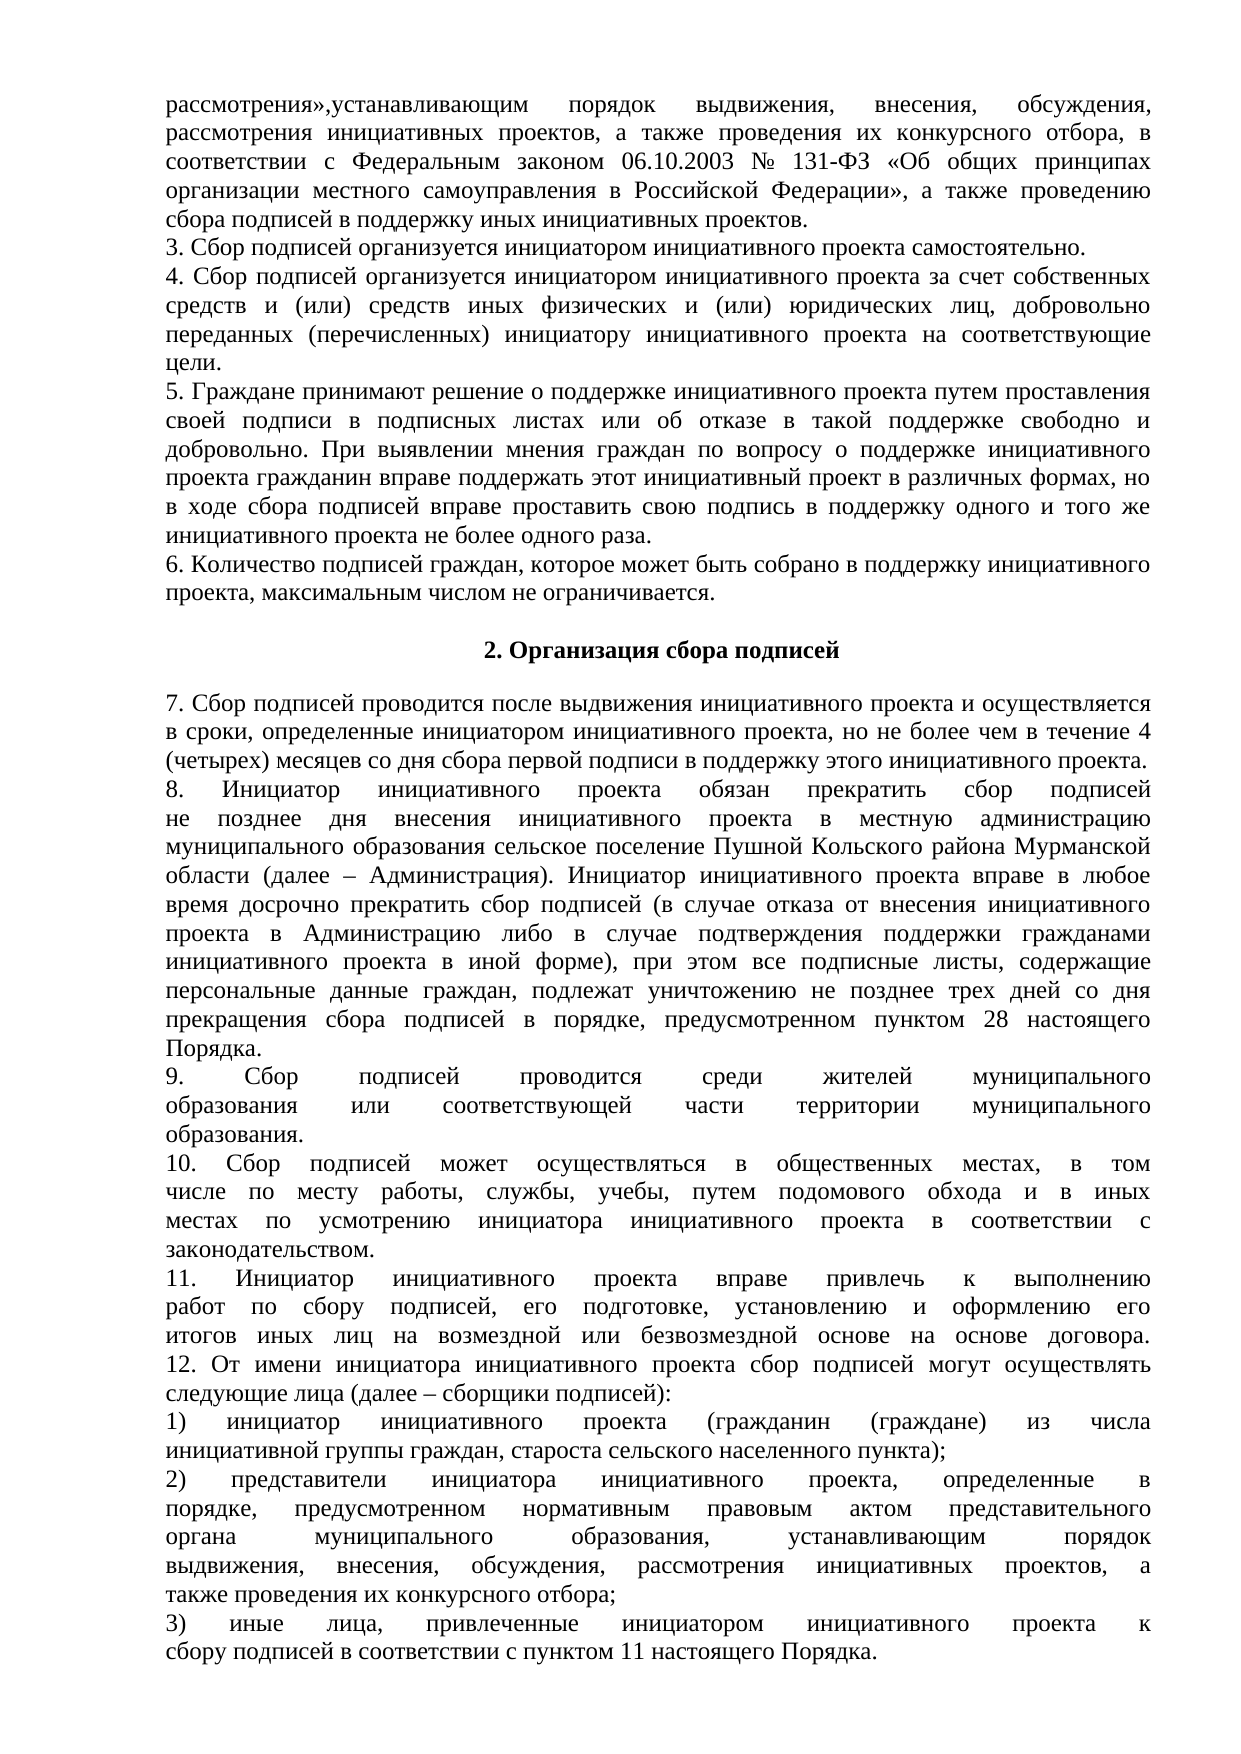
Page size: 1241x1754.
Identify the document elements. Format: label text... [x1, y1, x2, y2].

text 7. Сбор подписей проводится после выдвижения инициативного проекта и осуществляется в сроки, определенные инициатором инициативного проекта, но не более чем в течение 4 (четырех) месяцев со дня сбора первой подписи в поддержку этого инициативного проекта. [165, 688, 1152, 774]
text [165, 89, 1152, 232]
text 9. Сбор подписей проводится среди жителей муниципального образования или соответствующей части территории муниципального образования. 10. Сбор подписей может осуществляться в общественных местах, в том числе по месту работы, службы, учебы, путем подомового обхода и в иных местах по усмотрению инициатора инициативного проекта в соответствии с законодательством. 11. Инициатор инициативного проекта вправе привлечь к выполнению работ по сбору подписей, его подготовке, установлению и оформлению его итогов иных лиц на возмездной или безвозмездной основе на основе договора. 12. От имени инициатора инициативного проекта сбор подписей могут осуществлять следующие лица (далее – сборщики подписей): [165, 1061, 1152, 1406]
text 2. Организация сбора подписей [165, 606, 1152, 664]
text 2) представители инициатора инициативного проекта, определенные в порядке, предусмотренном нормативным правовым актом представительного органа муниципального образования, устанавливающим порядок выдвижения, внесения, обсуждения, рассмотрения инициативных проектов, а также проведения их конкурсного отбора; [165, 1464, 1152, 1608]
text 6. Количество подписей граждан, которое может быть собрано в поддержку инициативного проекта, максимальным числом не ограничивается. [165, 549, 1152, 606]
text 4. Сбор подписей организуется инициатором инициативного проекта за счет собственных средств и (или) средств иных физических и (или) юридических лиц, добровольно переданных (перечисленных) инициатору инициативного проекта на соответствующие цели. 5. Граждане принимают решение о поддержке инициативного проекта путем проставления своей подписи в подписных листах или об отказе в такой поддержке свободно и добровольно. При выявлении мнения граждан по вопросу о поддержке инициативного проекта гражданин вправе поддержать этот инициативный проект в различных формах, но в ходе сбора подписей вправе проставить свою подпись в поддержку одного и того же инициативного проекта не более одного раза. [165, 261, 1152, 549]
text 3. Сбор подписей организуется инициатором инициативного проекта самостоятельно. [165, 232, 1152, 261]
text 3) иные лица, привлеченные инициатором инициативного проекта к сбору подписей в соответствии с пунктом 11 настоящего Порядка. [165, 1608, 1152, 1665]
text 8. Инициатор инициативного проекта обязан прекратить сбор подписей не позднее дня внесения инициативного проекта в местную администрацию муниципального образования сельское поселение Пушной Кольского района Мурманской области (далее – Администрация). Инициатор инициативного проекта вправе в любое время досрочно прекратить сбор подписей (в случае отказа от внесения инициативного проекта в Администрацию либо в случае подтверждения поддержки гражданами инициативного проекта в иной форме), при этом все подписные листы, содержащие персональные данные граждан, подлежат уничтожению не позднее трех дней со дня прекращения сбора подписей в порядке, предусмотренном пунктом 28 настоящего Порядка. [165, 774, 1152, 1061]
text 1) инициатор инициативного проекта (гражданин (граждане) из числа инициативной группы граждан, староста сельского населенного пункта); [165, 1406, 1152, 1464]
